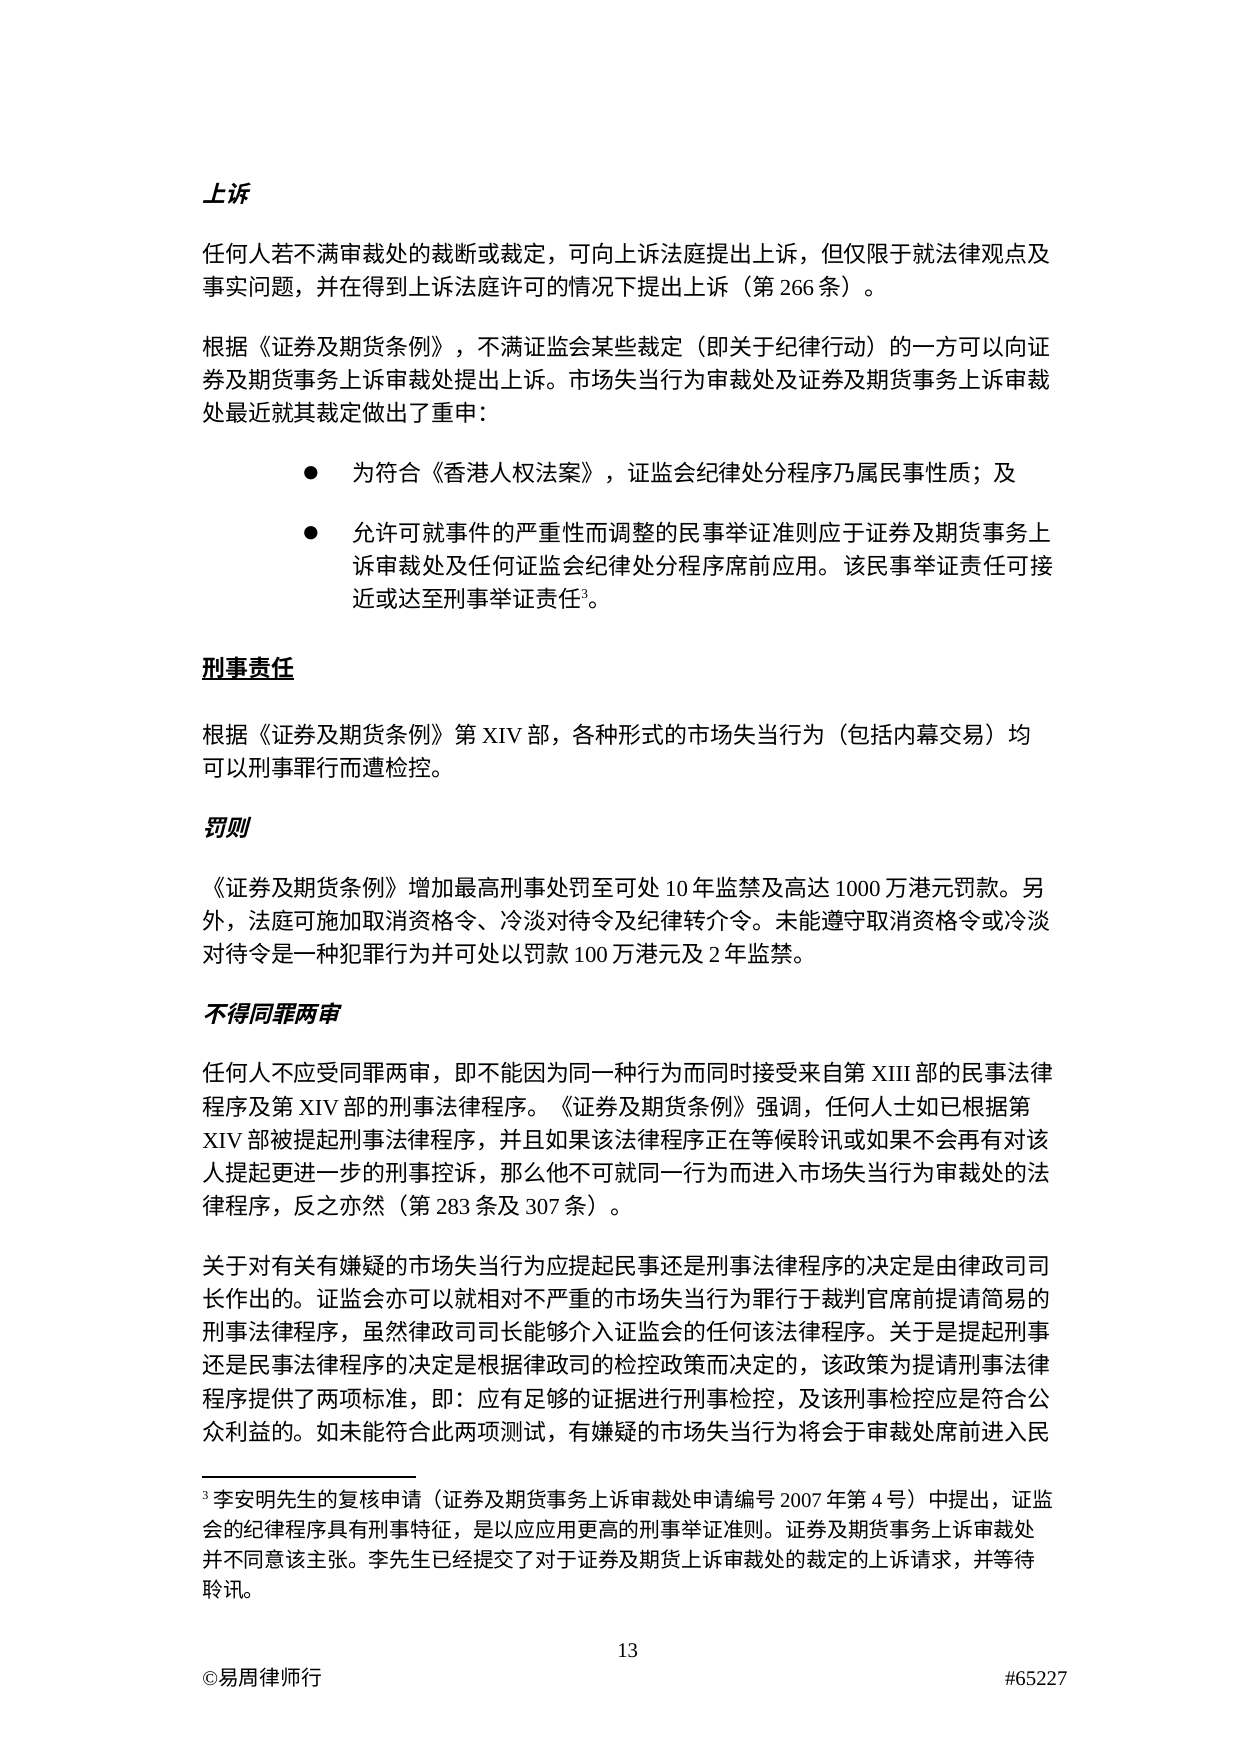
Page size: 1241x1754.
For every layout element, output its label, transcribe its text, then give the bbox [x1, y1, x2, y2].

text 任何人若不满审裁处的裁断或裁定，可向上诉法庭提出上诉，但仅限于就法律观点及事实问题，并在得到上诉法庭许可的情况下提出上诉（第266条）。 [202, 236, 1053, 302]
text 不得同罪两审 [202, 996, 1053, 1029]
list 允许可就事件的严重性而调整的民事举证准则应于证券及期货事务上诉审裁处及任何证监会纪律处分程序席前应用。该民事举证责任可接近或达至刑事举证责任。 [302, 514, 1053, 614]
list 为符合《香港人权法案》，证监会纪律处分程序乃属民事性质；及 [302, 455, 1053, 488]
text 上诉 [202, 176, 1053, 209]
text 《证券及期货条例》增加最高刑事处罚至可处10年监禁及高达1000万港元罚款。另外，法庭可施加取消资格令、冷淡对待令及纪律转介令。未能遵守取消资格令或冷淡对待令是一种犯罪行为并可处以罚款100万港元及2年监禁。 [202, 869, 1053, 969]
subtitle 刑事责任 [202, 649, 1053, 683]
text 根据《证券及期货条例》第XIV部，各种形式的市场失当行为（包括内幕交易）均可以刑事罪行而遭检控。 [202, 717, 1053, 783]
text 根据《证券及期货条例》，不满证监会某些裁定（即关于纪律行动）的一方可以向证券及期货事务上诉审裁处提出上诉。市场失当行为审裁处及证券及期货事务上诉审裁处最近就其裁定做出了重申： [202, 329, 1053, 428]
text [202, 1248, 1053, 1447]
text 任何人不应受同罪两审，即不能因为同一种行为而同时接受来自第XIII部的民事法律程序及第XIV部的刑事法律程序。《证券及期货条例》强调，任何人士如已根据第XIV部被提起刑事法律程序，并且如果该法律程序正在等候聆讯或如果不会再有对该人提起更进一步的刑事控诉，那么他不可就同一行为而进入市场失当行为审裁处的法律程序，反之亦然（第283条及307条）。 [202, 1055, 1053, 1221]
text 罚则 [202, 810, 1053, 843]
